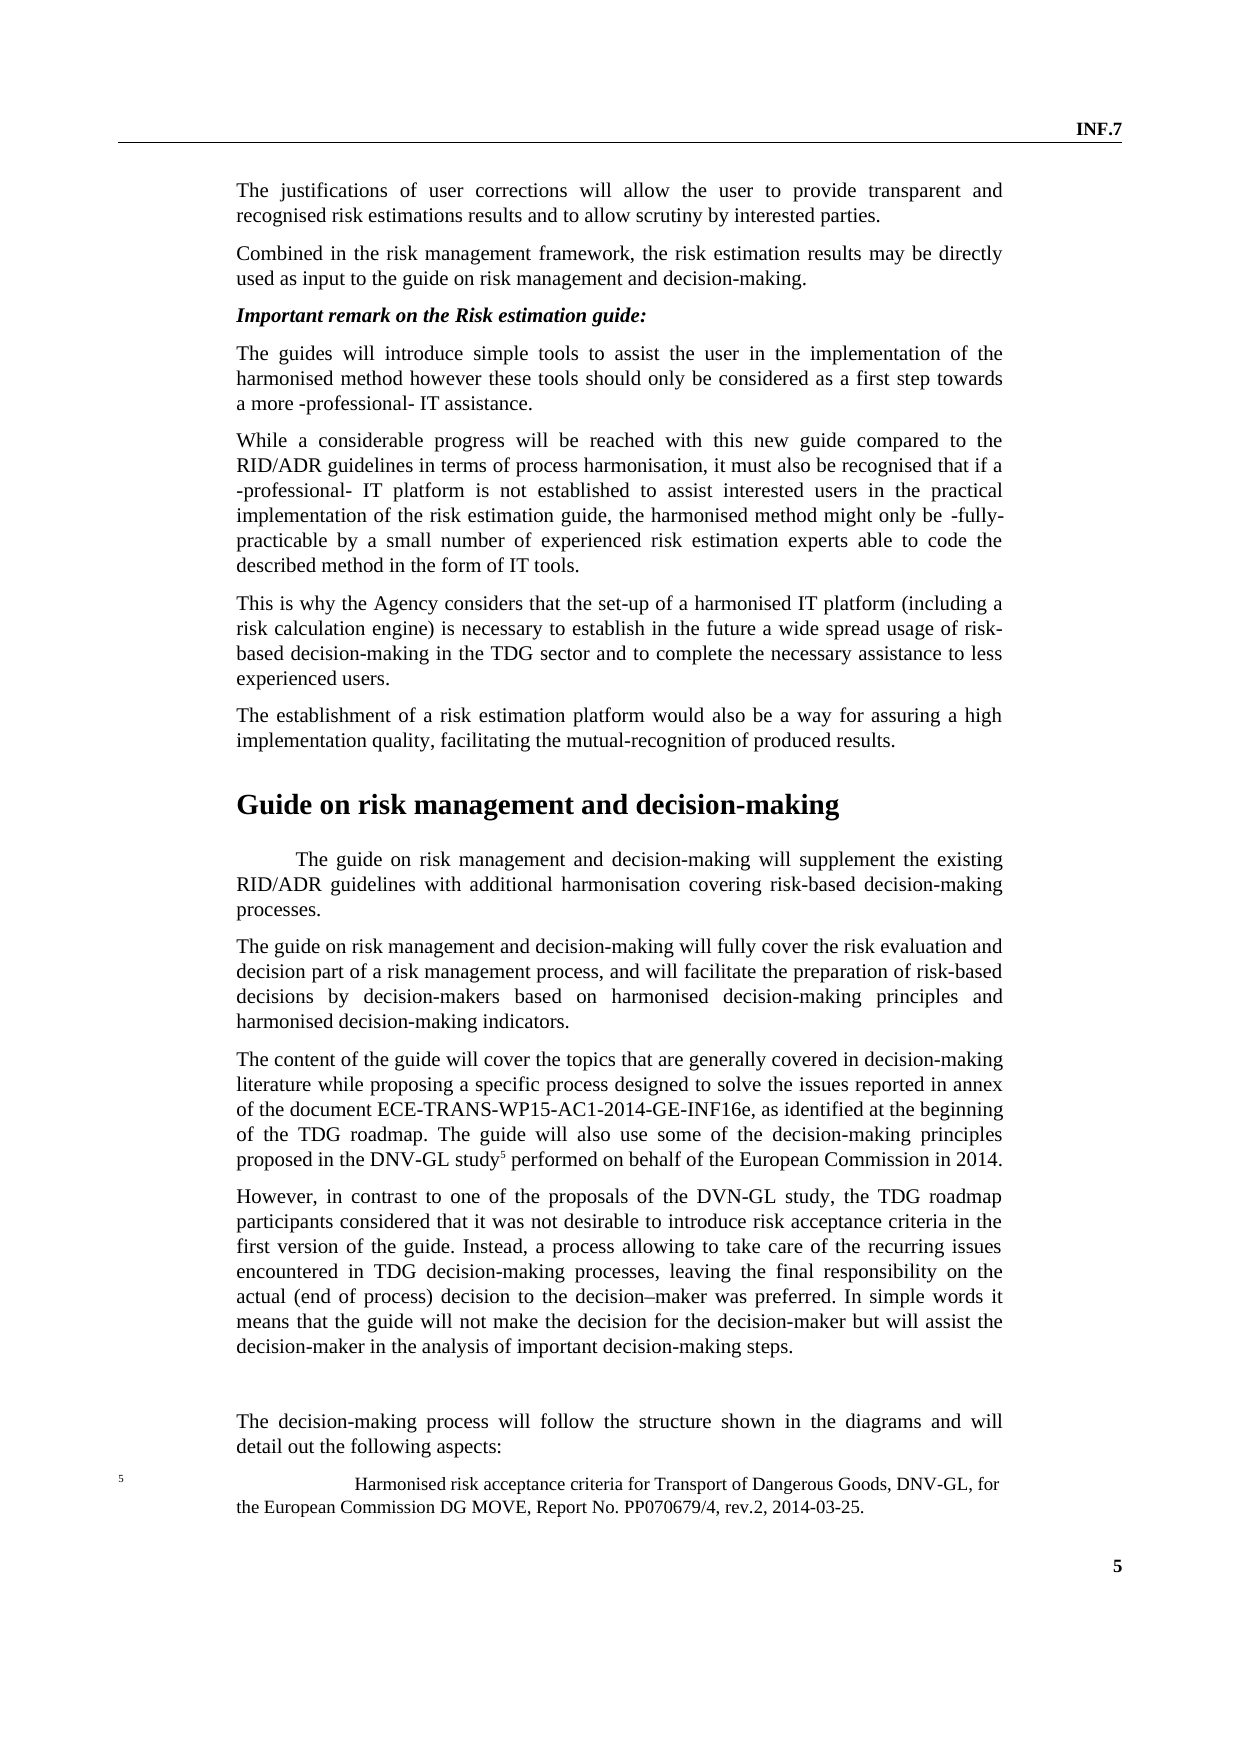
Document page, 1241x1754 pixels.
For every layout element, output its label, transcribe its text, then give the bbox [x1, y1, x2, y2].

text The guide on risk management and decision-making will fully cover the risk evaluation and decision part of a risk management process, and will facilitate the preparation of risk-based decisions by decision-makers based on harmonised decision-making principles and harmonised decision-making indicators. [236, 933, 1004, 1033]
text Combined in the risk management framework, the risk estimation results may be directly used as input to the guide on risk management and decision-making. [236, 240, 1004, 290]
text The decision-making process will follow the structure shown in the diagrams and will detail out the following aspects: [236, 1408, 1004, 1458]
text The guide on risk management and decision-making will supplement the existing RID/ADR guidelines with additional harmonisation covering risk-based decision-making processes. [236, 846, 1004, 921]
text The justifications of user corrections will allow the user to provide transparent and recognised risk estimations results and to allow scrutiny by interested parties. [236, 177, 1004, 227]
text The content of the guide will cover the topics that are generally covered in decision-making literature while proposing a specific process designed to solve the issues reported in annex of the document ECE-TRANS-WP15-AC1-2014-GE-INF16e, as identified at the beginning of the TDG roadmap. The guide will also use some of the decision-making principles proposed in the DNV-GL study performed on behalf of the European Commission in 2014. [236, 1046, 1004, 1171]
text The guides will introduce simple tools to assist the user in the implementation of the harmonised method however these tools should only be considered as a first step towards a more -professional- IT assistance. [236, 340, 1004, 415]
text This is why the Agency considers that the set-up of a harmonised IT platform (including a risk calculation engine) is necessary to establish in the future a wide spread usage of risk-based decision-making in the TDG sector and to complete the necessary assistance to less experienced users. [236, 590, 1004, 690]
text While a considerable progress will be reached with this new guide compared to the RID/ADR guidelines in terms of process harmonisation, it must also be recognised that if a -professional- IT platform is not established to assist interested users in the practical implementation of the risk estimation guide, the harmonised method might only be -fully- practicable by a small number of experienced risk estimation experts able to code the described method in the form of IT tools. [236, 427, 1004, 577]
text Guide on risk management and decision-making [118, 790, 1004, 821]
text Important remark on the Risk estimation guide: [236, 302, 1004, 327]
text However, in contrast to one of the proposals of the DVN-GL study, the TDG roadmap participants considered that it was not desirable to introduce risk acceptance criteria in the first version of the guide. Instead, a process allowing to take care of the recurring issues encountered in TDG decision-making processes, leaving the final responsibility on the actual (end of process) decision to the decision–maker was preferred. In simple words it means that the guide will not make the decision for the decision-maker but will assist the decision-maker in the analysis of important decision-making steps. [236, 1183, 1004, 1358]
text The establishment of a risk estimation platform would also be a way for assuring a high implementation quality, facilitating the mutual-recognition of produced results. [236, 702, 1004, 752]
